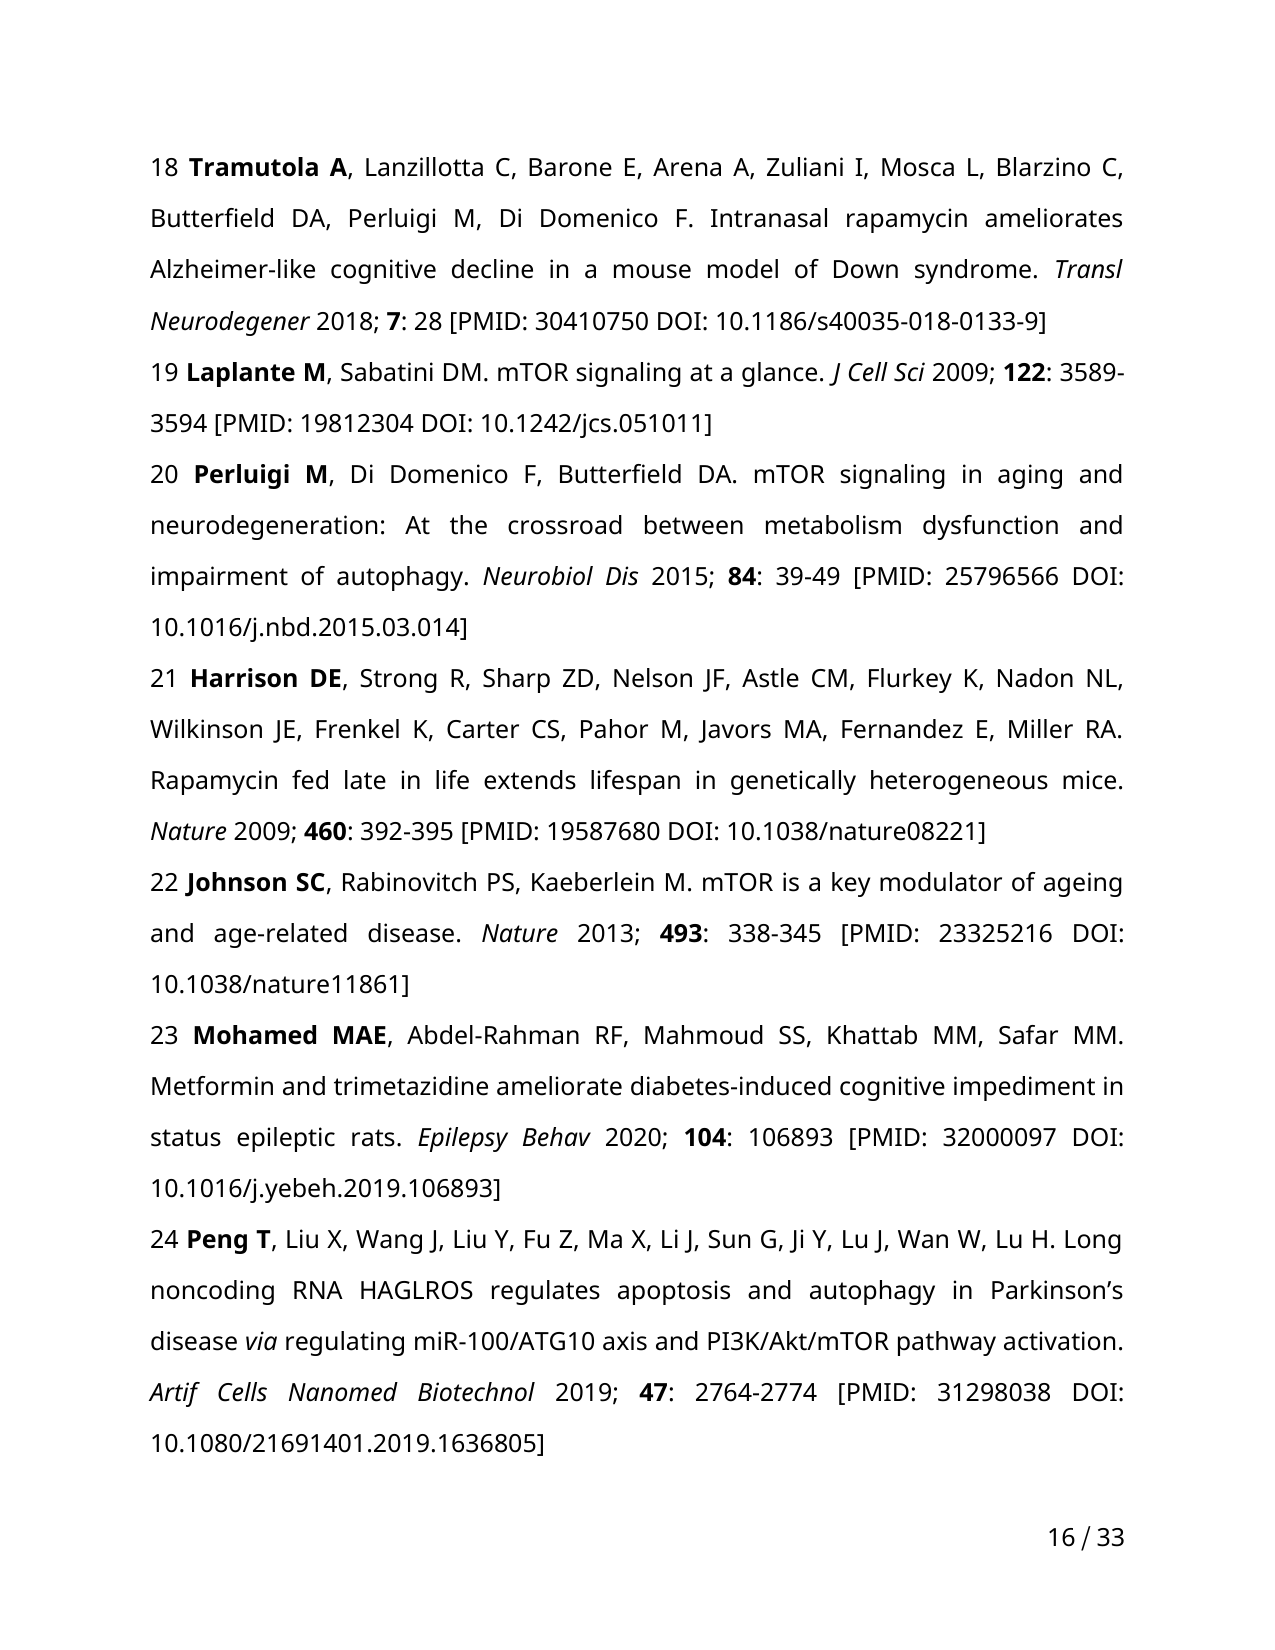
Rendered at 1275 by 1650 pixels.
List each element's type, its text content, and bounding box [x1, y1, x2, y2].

text 22 Johnson SC, Rabinovitch PS, Kaeberlein M. mTOR is a key modulator of ageing and age-related disease. Nature 2013; 493: 338-345 [PMID: 23325216 DOI: 10.1038/nature11861] [150, 864, 1125, 1001]
text 20 Perluigi M, Di Domenico F, Butterfield DA. mTOR signaling in aging and neurodegeneration: At the crossroad between metabolism dysfunction and impairment of autophagy. Neurobiol Dis 2015; 84: 39-49 [PMID: 25796566 DOI: 10.1016/j.nbd.2015.03.014] [150, 456, 1125, 643]
text 23 Mohamed MAE, Abdel-Rahman RF, Mahmoud SS, Khattab MM, Safar MM. Metformin and trimetazidine ameliorate diabetes-induced cognitive impediment in status epileptic rats. Epilepsy Behav 2020; 104: 106893 [PMID: 32000097 DOI: 10.1016/j.yebeh.2019.106893] [150, 1018, 1125, 1205]
text 19 Laplante M, Sabatini DM. mTOR signaling at a glance. J Cell Sci 2009; 122: 3589-3594 [PMID: 19812304 DOI: 10.1242/jcs.051011] [150, 354, 1125, 439]
text 18 Tramutola A, Lanzillotta C, Barone E, Arena A, Zuliani I, Mosca L, Blarzino C, Butterfield DA, Perluigi M, Di Domenico F. Intranasal rapamycin ameliorates Alzheimer-like cognitive decline in a mouse model of Down syndrome. Transl Neurodegener 2018; 7: 28 [PMID: 30410750 DOI: 10.1186/s40035-018-0133-9] [150, 150, 1125, 337]
text 21 Harrison DE, Strong R, Sharp ZD, Nelson JF, Astle CM, Flurkey K, Nadon NL, Wilkinson JE, Frenkel K, Carter CS, Pahor M, Javors MA, Fernandez E, Miller RA. Rapamycin fed late in life extends lifespan in genetically heterogeneous mice. Nature 2009; 460: 392-395 [PMID: 19587680 DOI: 10.1038/nature08221] [150, 660, 1125, 848]
text 24 Peng T, Liu X, Wang J, Liu Y, Fu Z, Ma X, Li J, Sun G, Ji Y, Lu J, Wan W, Lu H. Long noncoding RNA HAGLROS regulates apoptosis and autophagy in Parkinson’s disease via regulating miR-100/ATG10 axis and PI3K/Akt/mTOR pathway activation. Artif Cells Nanomed Biotechnol 2019; 47: 2764-2774 [PMID: 31298038 DOI: 10.1080/21691401.2019.1636805] [150, 1222, 1125, 1460]
